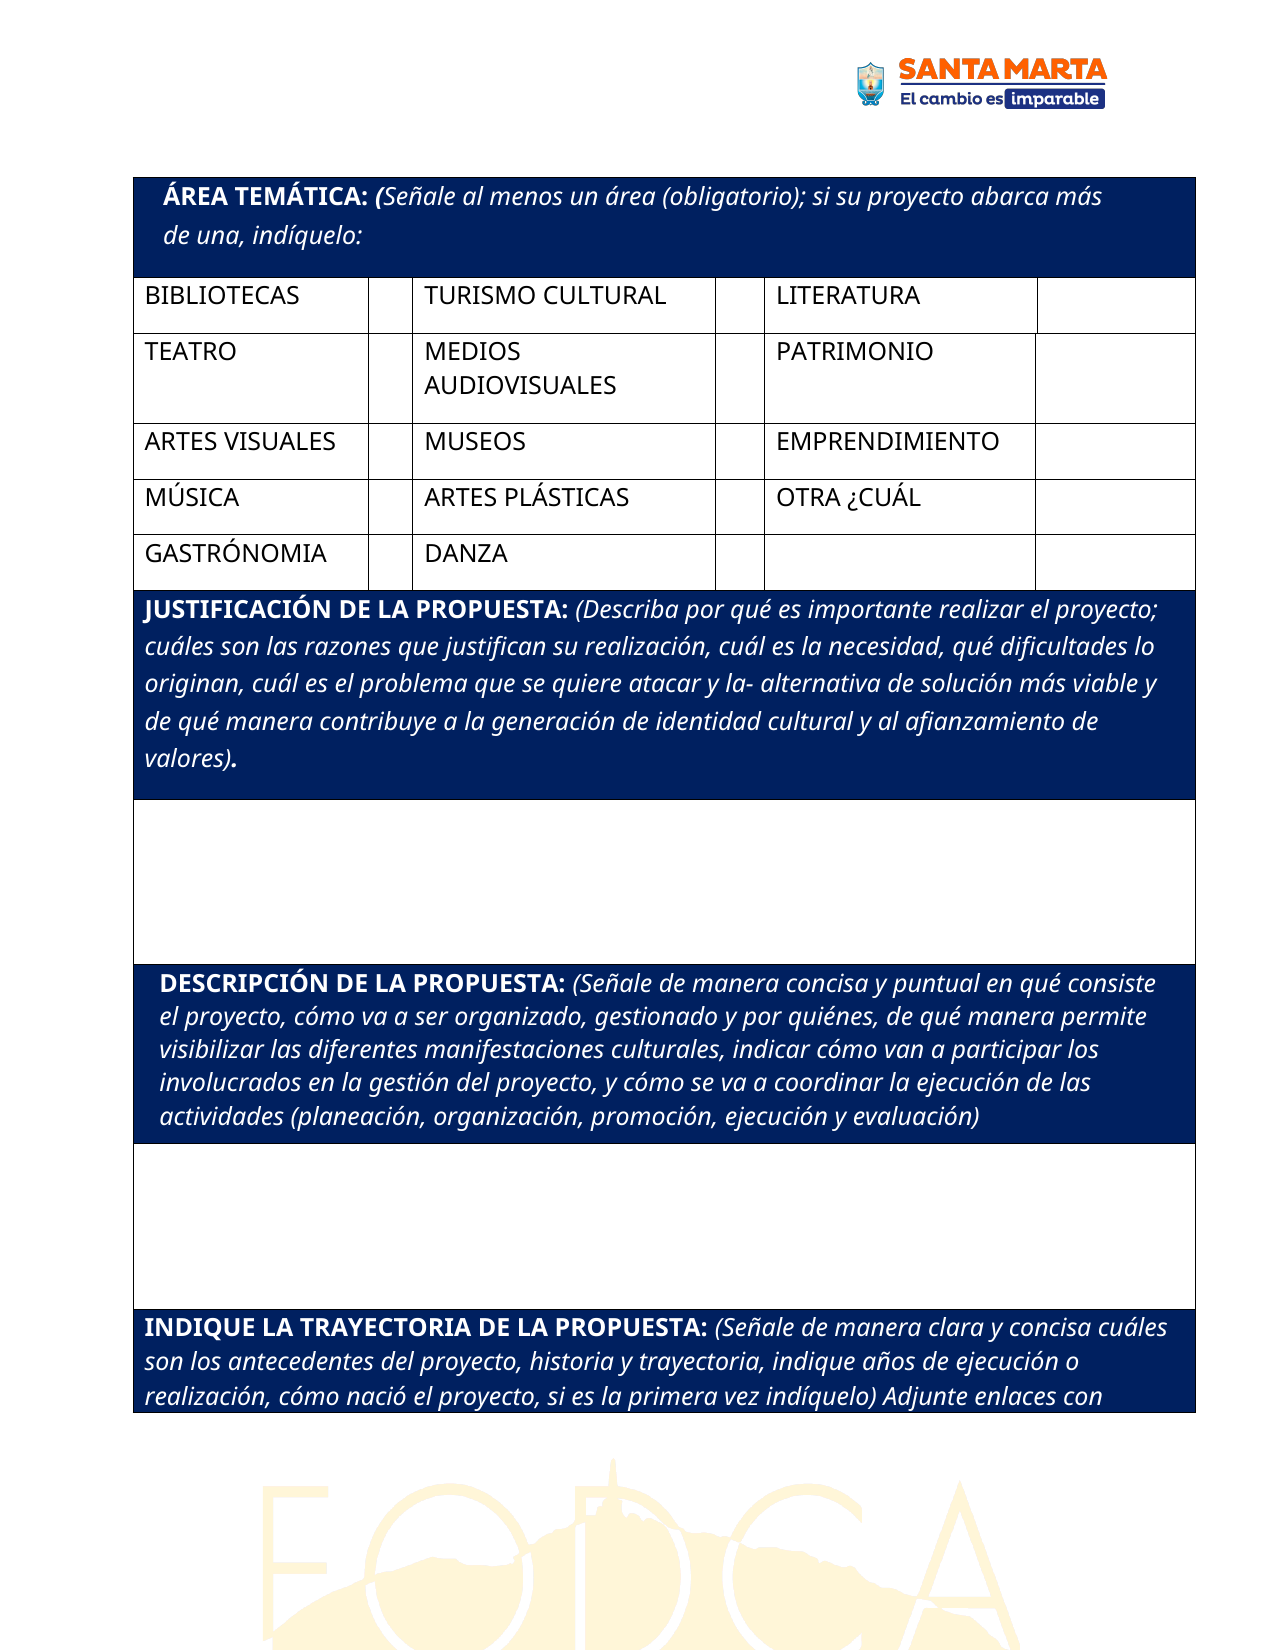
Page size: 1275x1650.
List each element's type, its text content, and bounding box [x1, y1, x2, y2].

table_cell [369, 278, 412, 332]
table_cell [369, 334, 412, 422]
table_cell [134, 1144, 1195, 1309]
table_cell [369, 424, 412, 478]
table_cell GASTRÓNOMIA [134, 535, 368, 590]
table_cell [369, 535, 412, 590]
table_cell EMPRENDIMIENTO [765, 424, 1035, 478]
table_cell [1036, 480, 1195, 534]
table_cell [716, 535, 764, 590]
table_cell MEDIOS AUDIOVISUALES [413, 334, 715, 422]
table_cell [716, 278, 764, 332]
table_cell [1038, 278, 1195, 332]
table_cell MUSEOS [413, 424, 715, 478]
table_cell MÚSICA [134, 480, 368, 534]
table_cell ARTES VISUALES [134, 424, 368, 478]
table_cell DESCRIPCIÓN DE LA PROPUESTA: (Señale de manera concisa y puntual en qué consiste el proyecto, cómo va a ser organizado, gestionado y por quiénes, de qué manera permite visibilizar las diferentes manifestaciones culturales, indicar cómo van a participar los involucrados en la gestión del proyecto, y cómo se va a coordinar la ejecución de las actividades (planeación, organización, promoción, ejecución y evaluación) [134, 965, 1195, 1143]
table_cell ARTES PLÁSTICAS [413, 480, 715, 534]
table_cell [765, 535, 1035, 590]
table_cell [1036, 424, 1195, 478]
table_cell [369, 480, 412, 534]
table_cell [134, 1310, 1195, 1412]
table_cell [716, 424, 764, 478]
table_cell [716, 480, 764, 534]
table_cell [716, 334, 764, 422]
picture [857, 58, 1108, 109]
table_cell TEATRO [134, 334, 368, 422]
table_cell [1036, 334, 1195, 422]
table_cell [134, 800, 1195, 964]
table_cell TURISMO CULTURAL [413, 278, 715, 332]
table_cell LITERATURA [765, 278, 1037, 332]
table_cell OTRA ¿CUÁL [765, 480, 1035, 534]
table_cell PATRIMONIO [765, 334, 1035, 422]
table_cell [1036, 535, 1195, 590]
table_cell ÁREA TEMÁTICA: (Señale al menos un área (obligatorio); si su proyecto abarca más de una, indíquelo: [134, 178, 1195, 277]
table_cell JUSTIFICACIÓN DE LA PROPUESTA: (Describa por qué es importante realizar el proyecto; cuáles son las razones que justifican su realización, cuál es la necesidad, qué dificultades lo originan, cuál es el problema que se quiere atacar y la- alternativa de solución más viable y de qué manera contribuye a la generación de identidad cultural y al afianzamiento de valores). [134, 591, 1195, 799]
table_cell BIBLIOTECAS [134, 278, 368, 332]
table_cell DANZA [413, 535, 715, 590]
